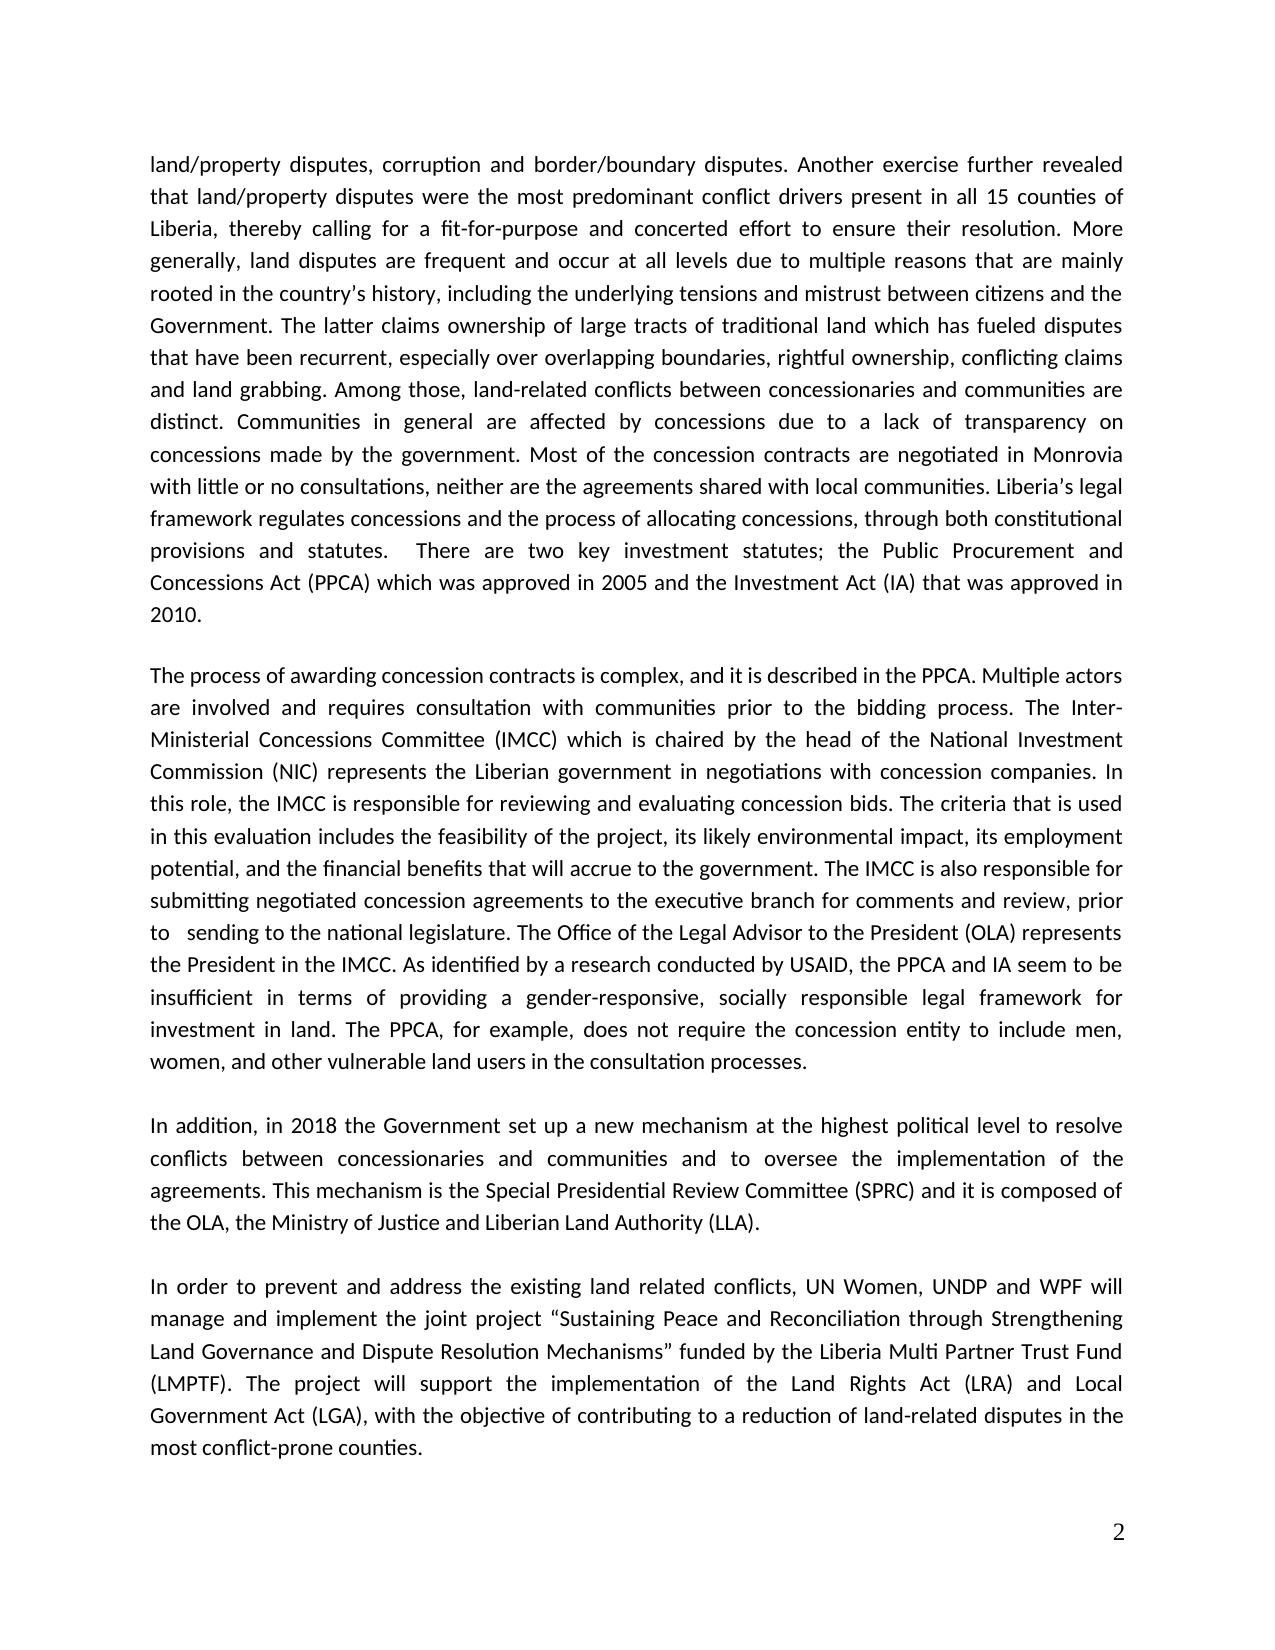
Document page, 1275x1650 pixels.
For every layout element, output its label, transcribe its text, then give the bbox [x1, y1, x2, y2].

text In addition, in 2018 the Government set up a new mechanism at the highest political level to resolve conflicts between concessionaries and communities and to oversee the implementation of the agreements. This mechanism is the Special Presidential Review Committee (SPRC) and it is composed of the OLA, the Ministry of Justice and Liberian Land Authority (LLA). [150, 1111, 1125, 1236]
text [150, 150, 1125, 629]
text The process of awarding concession contracts is complex, and it is described in the PPCA. Multiple actors are involved and requires consultation with communities prior to the bidding process. The Inter-Ministerial Concessions Committee (IMCC) which is chaired by the head of the National Investment Commission (NIC) represents the Liberian government in negotiations with concession companies. In this role, the IMCC is responsible for reviewing and evaluating concession bids. The criteria that is used in this evaluation includes the feasibility of the project, its likely environmental impact, its employment potential, and the financial benefits that will accrue to the government. The IMCC is also responsible for submitting negotiated concession agreements to the executive branch for comments and review, prior to sending to the national legislature. The Office of the Legal Advisor to the President (OLA) represents the President in the IMCC. As identified by a research conducted by USAID, the PPCA and IA seem to be insufficient in terms of providing a gender-responsive, socially responsible legal framework for investment in land. The PPCA, for example, does not require the concession entity to include men, women, and other vulnerable land users in the consultation processes. [150, 661, 1125, 1075]
text In order to prevent and address the existing land related conflicts, UN Women, UNDP and WPF will manage and implement the joint project “Sustaining Peace and Reconciliation through Strengthening Land Governance and Dispute Resolution Mechanisms” funded by the Liberia Multi Partner Trust Fund (LMPTF). The project will support the implementation of the Land Rights Act (LRA) and Local Government Act (LGA), with the objective of contributing to a reduction of land-related disputes in the most conflict-prone counties. [150, 1272, 1125, 1461]
